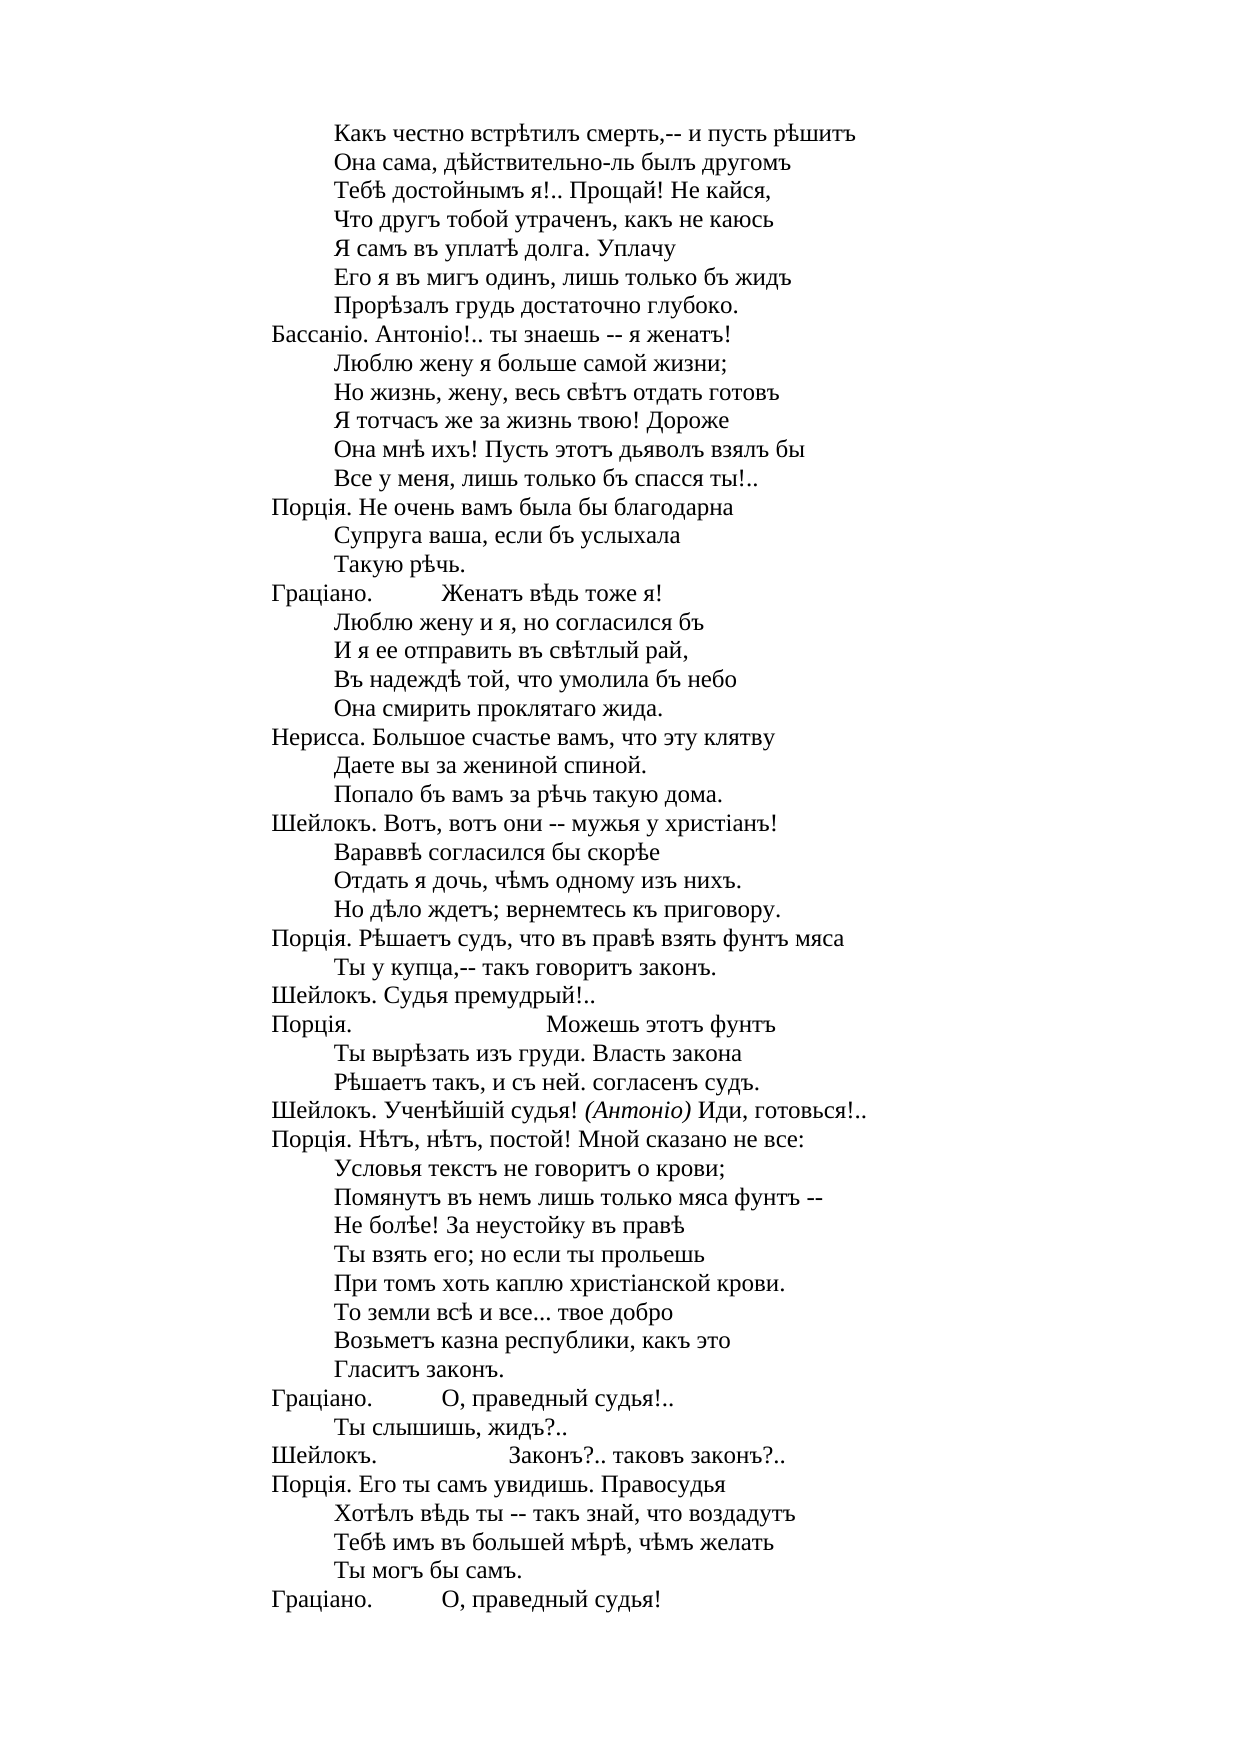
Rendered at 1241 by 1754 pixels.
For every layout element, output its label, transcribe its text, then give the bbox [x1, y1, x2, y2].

text Его я въ мигъ одинъ, лишь только бъ жидъ [252, 262, 1152, 291]
text Какъ честно встрѣтилъ смерть,-- и пусть рѣшитъ [252, 118, 1152, 147]
text Она сама, дѣйствительно-ль былъ другомъ [252, 147, 1152, 176]
text Прорѣзалъ грудь достаточно глубоко. [252, 291, 1152, 319]
text Я самъ въ уплатѣ долга. Уплачу [252, 233, 1152, 262]
text Что другъ тобой утраченъ, какъ не каюсь [252, 204, 1152, 233]
text Тебѣ достойнымъ я!.. Прощай! Не кайся, [252, 176, 1152, 204]
text Бассаніо. Антоніо!.. ты знаешь -- я женатъ! [252, 319, 1152, 348]
text Люблю жену я больше самой жизни; [252, 348, 1152, 377]
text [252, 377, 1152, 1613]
